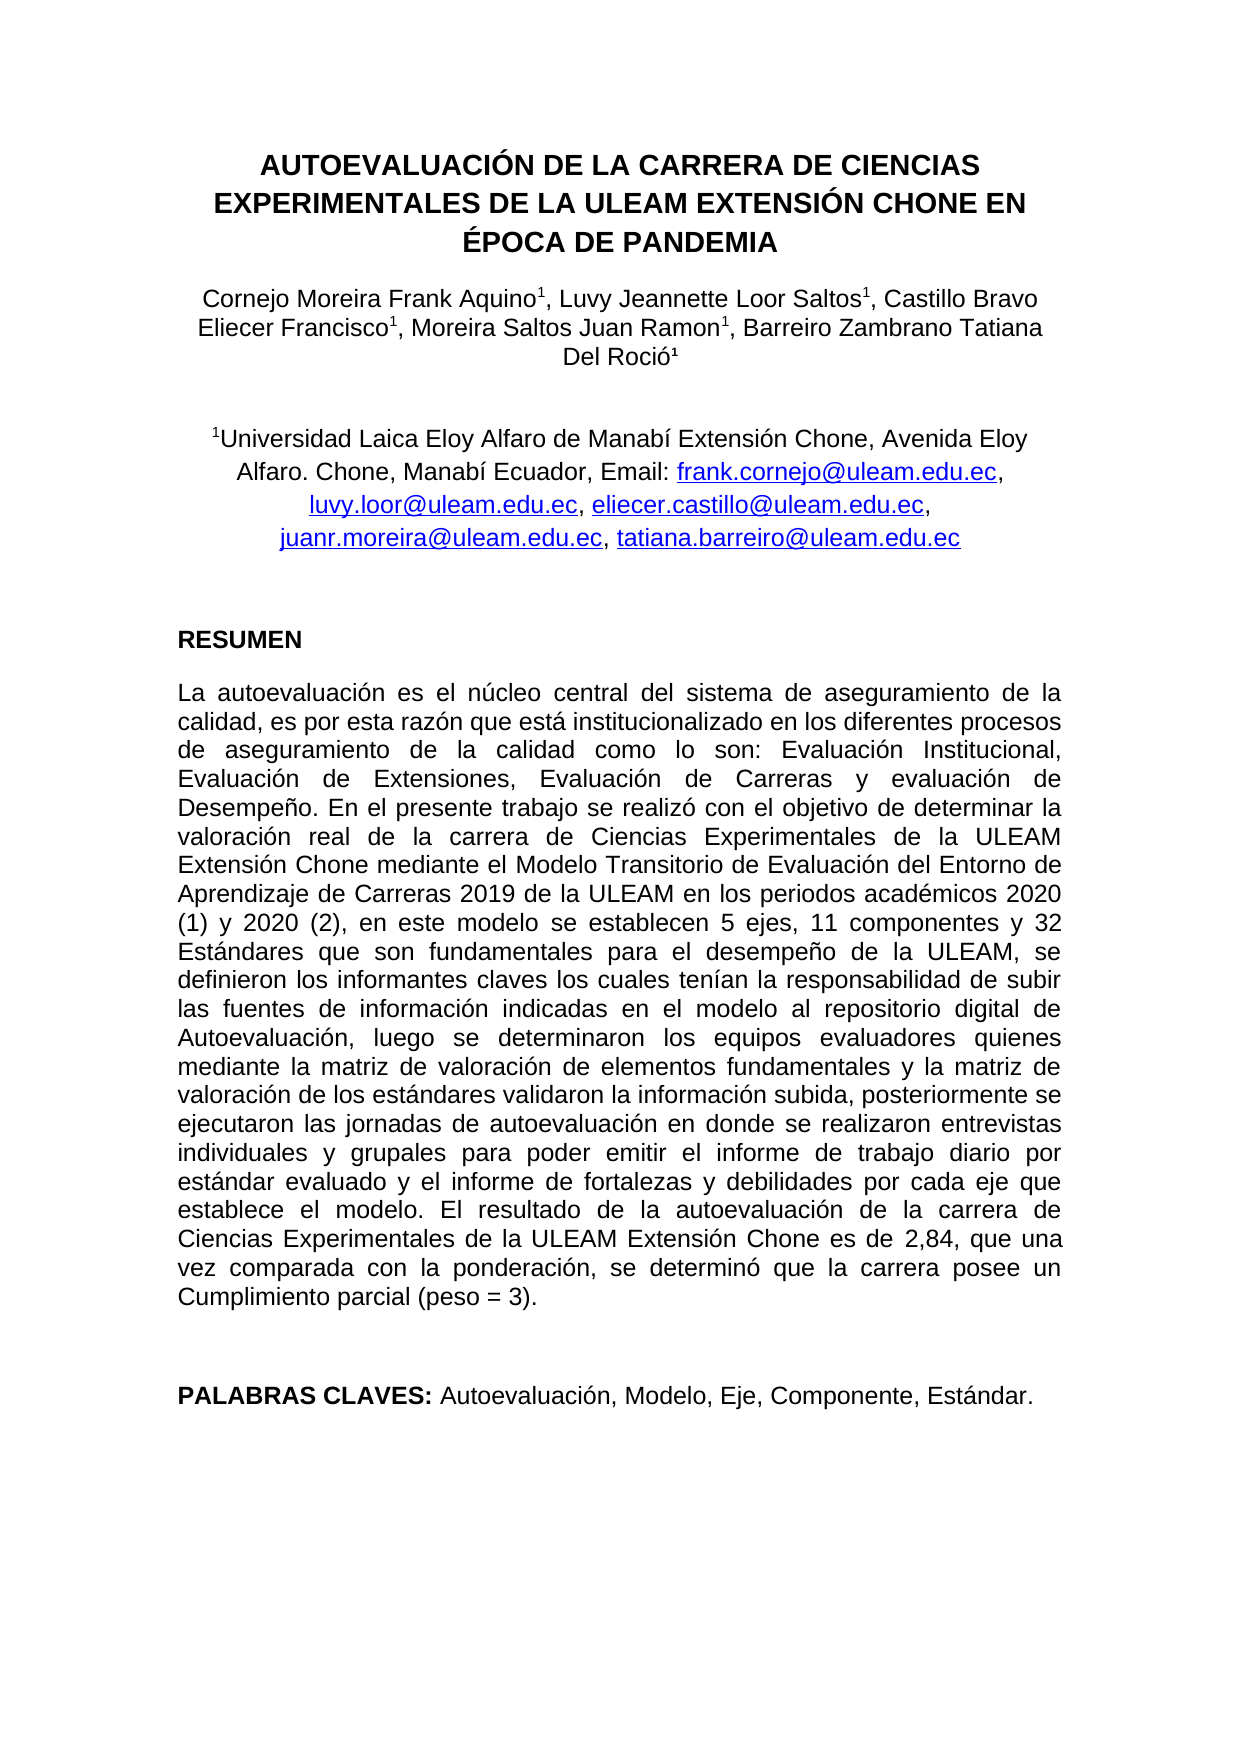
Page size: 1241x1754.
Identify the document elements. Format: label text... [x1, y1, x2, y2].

text La autoevaluación es el núcleo central del sistema de aseguramiento de la calidad, es por esta razón que está institucionalizado en los diferentes procesos de aseguramiento de la calidad como lo son: Evaluación Institucional, Evaluación de Extensiones, Evaluación de Carreras y evaluación de Desempeño. En el presente trabajo se realizó con el objetivo de determinar la valoración real de la carrera de Ciencias Experimentales de la ULEAM Extensión Chone mediante el Modelo Transitorio de Evaluación del Entorno de Aprendizaje de Carreras 2019 de la ULEAM en los periodos académicos 2020 (1) y 2020 (2), en este modelo se establecen 5 ejes, 11 componentes y 32 Estándares que son fundamentales para el desempeño de la ULEAM, se definieron los informantes claves los cuales tenían la responsabilidad de subir las fuentes de información indicadas en el modelo al repositorio digital de Autoevaluación, luego se determinaron los equipos evaluadores quienes mediante la matriz de valoración de elementos fundamentales y la matriz de valoración de los estándares validaron la información subida, posteriormente se ejecutaron las jornadas de autoevaluación en donde se realizaron entrevistas individuales y grupales para poder emitir el informe de trabajo diario por estándar evaluado y el informe de fortalezas y debilidades por cada eje que establece el modelo. El resultado de la autoevaluación de la carrera de Ciencias Experimentales de la ULEAM Extensión Chone es de 2,84, que una vez comparada con la ponderación, se determinó que la carrera posee un Cumplimiento parcial (peso = 3). [177, 678, 1063, 1310]
text RESUMEN [177, 625, 1063, 654]
text 1Universidad Laica Eloy Alfaro de Manabí Extensión Chone, Avenida Eloy Alfaro. Chone, Manabí Ecuador, Email: frank.cornejo@uleam.edu.ec, luvy.loor@uleam.edu.ec, eliecer.castillo@uleam.edu.ec, juanr.moreira@uleam.edu.ec, tatiana.barreiro@uleam.edu.ec [177, 424, 1063, 552]
text PALABRAS CLAVES: Autoevaluación, Modelo, Eje, Componente, Estándar. [177, 1381, 1063, 1409]
text AUTOEVALUACIÓN DE LA CARRERA DE CIENCIAS EXPERIMENTALES DE LA ULEAM EXTENSIÓN CHONE EN ÉPOCA DE PANDEMIA [177, 148, 1063, 258]
text Cornejo Moreira Frank Aquino1, Luvy Jeannette Loor Saltos1, Castillo Bravo Eliecer Francisco1, Moreira Saltos Juan Ramon1, Barreiro Zambrano Tatiana Del Roció1 [177, 284, 1063, 370]
